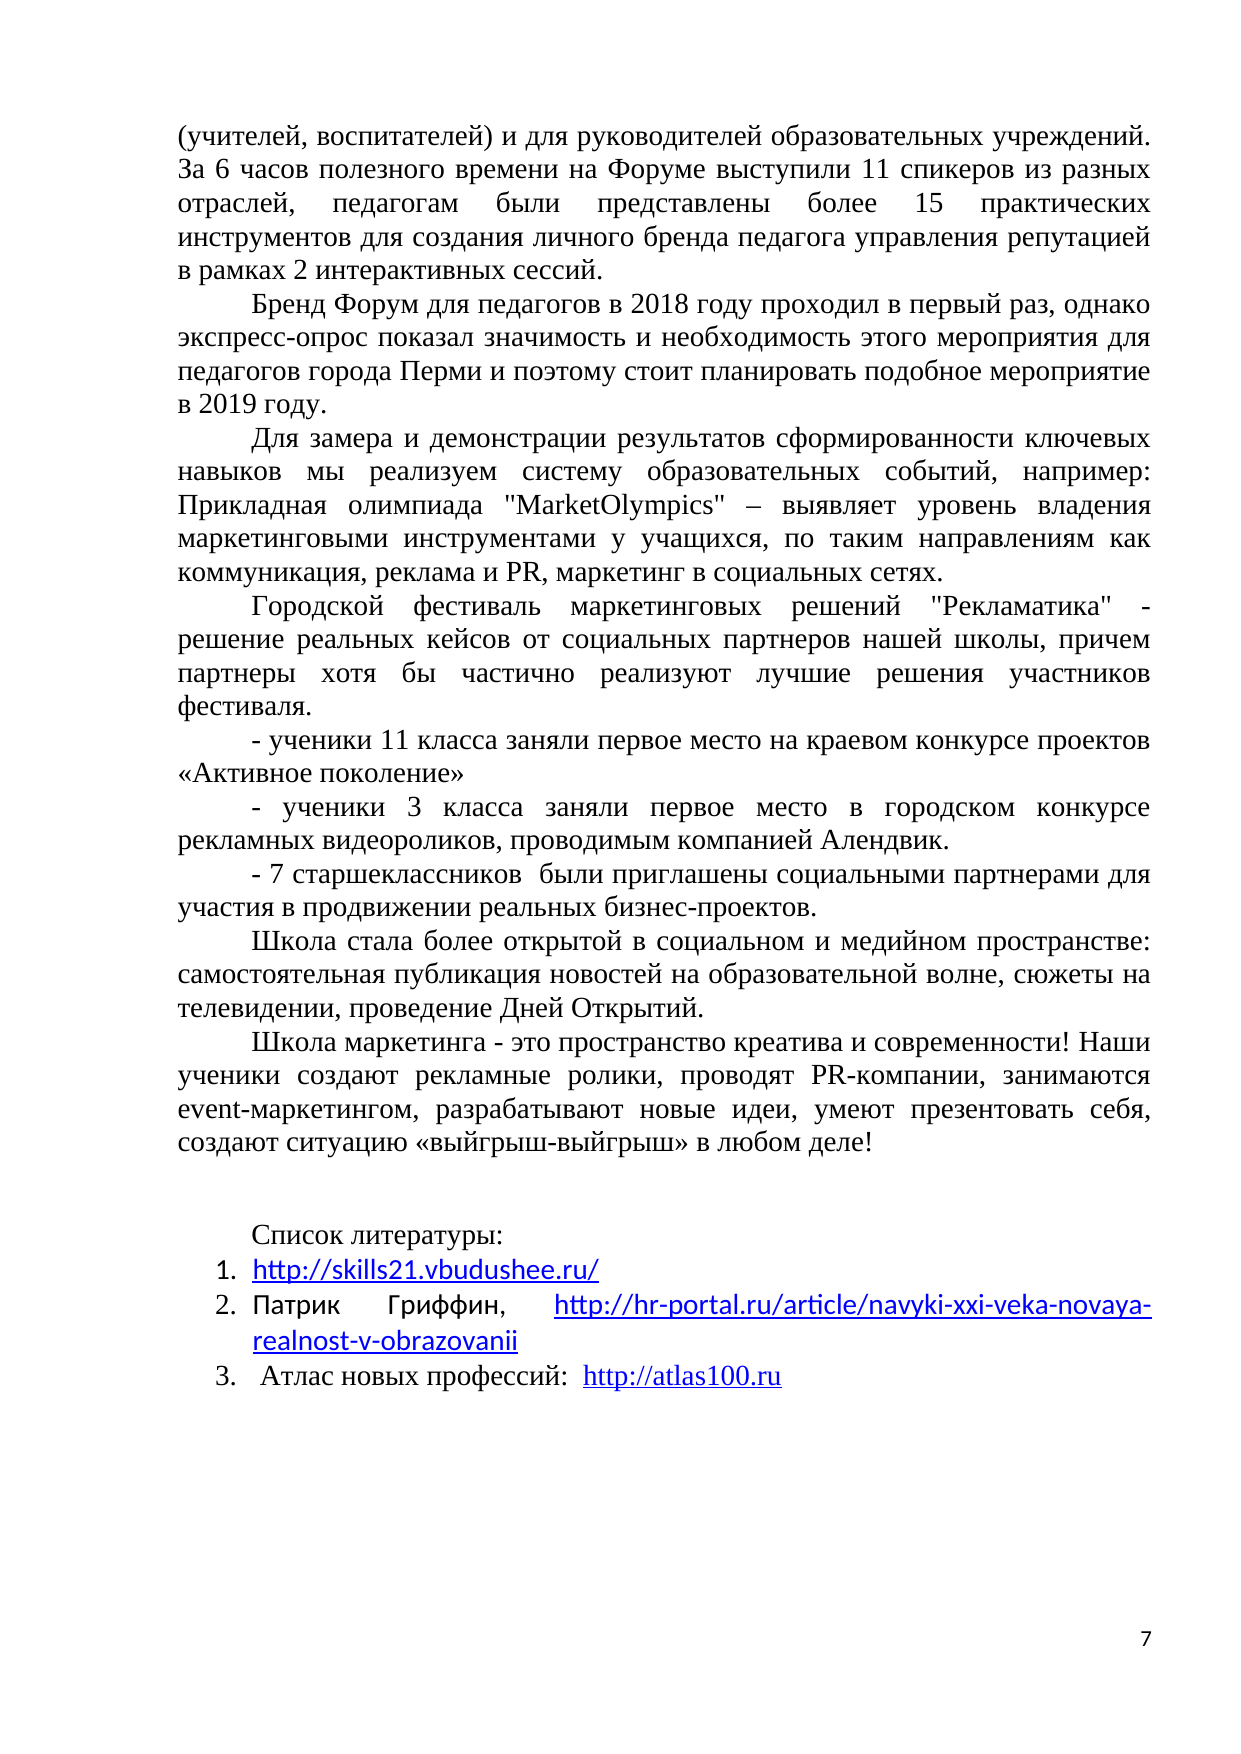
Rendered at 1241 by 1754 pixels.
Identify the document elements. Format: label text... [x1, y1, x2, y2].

text Городской фестиваль маркетинговых решений "Рекламатика" - решение реальных кейсов от социальных партнеров нашей школы, причем партнеры хотя бы частично реализуют лучшие решения участников фестиваля. [177, 588, 1152, 722]
text Список литературы: [177, 1217, 1152, 1251]
text Школа стала более открытой в социальном и медийном пространстве: самостоятельная публикация новостей на образовательной волне, сюжеты на телевидении, проведение Дней Открытий. [177, 923, 1152, 1024]
text Школа маркетинга - это пространство креатива и современности! Наши ученики создают рекламные ролики, проводят PR-компании, занимаются event-маркетингом, разрабатывают новые идеи, умеют презентовать себя, создают ситуацию «выйгрыш-выйгрыш» в любом деле! [177, 1024, 1152, 1158]
list Атлас новых профессий: http://atlas100.ru [215, 1358, 1152, 1391]
text Для замера и демонстрации результатов сформированности ключевых навыков мы реализуем систему образовательных событий, например: Прикладная олимпиада "MarketOlympics" – выявляет уровень владения маркетинговыми инструментами у учащихся, по таким направлениям как коммуникация, реклама и PR, маркетинг в социальных сетях. [177, 420, 1152, 588]
text - 7 старшеклассников были приглашены социальными партнерами для участия в продвижении реальных бизнес-проектов. [177, 856, 1152, 923]
list Патрик Гриффин, http://hr-portal.ru/article/navyki-xxi-veka-novaya-realnost-v-obrazovanii [215, 1286, 1152, 1358]
text Бренд Форум для педагогов в 2018 году проходил в первый раз, однако экспресс-опрос показал значимость и необходимость этого мероприятия для педагогов города Перми и поэтому стоит планировать подобное мероприятие в 2019 году. [177, 286, 1152, 420]
list http://skills21.vbudushee.ru/ [215, 1251, 1152, 1286]
text - ученики 3 класса заняли первое место в городском конкурсе рекламных видеороликов, проводимым компанией Алендвик. [177, 789, 1152, 856]
text - ученики 11 класса заняли первое место на краевом конкурсе проектов «Активное поколение» [177, 722, 1152, 789]
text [177, 118, 1152, 286]
